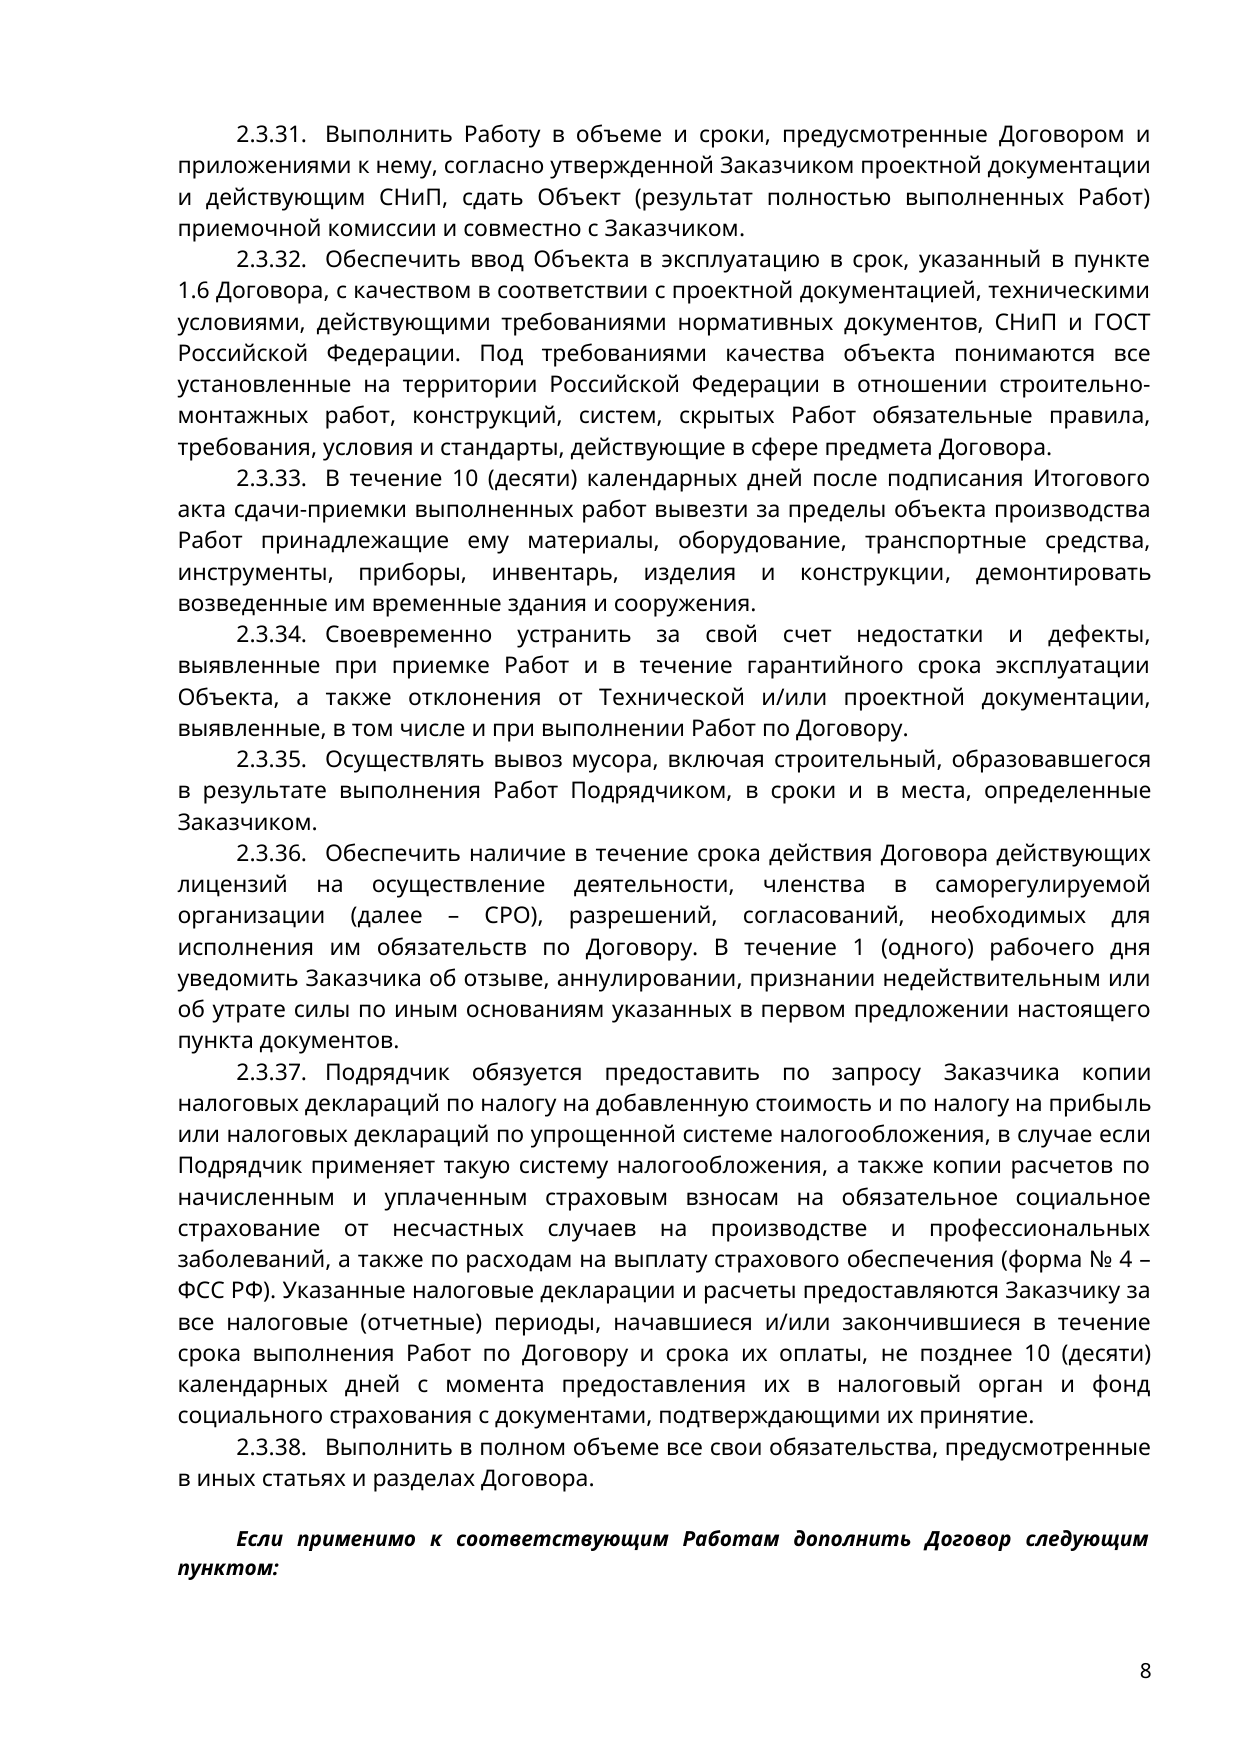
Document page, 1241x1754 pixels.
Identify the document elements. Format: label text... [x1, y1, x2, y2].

list Обеспечить наличие в течение срока действия Договора действующих лицензий на осуществление деятельности, членства в саморегулируемой организации (далее – СРО), разрешений, согласований, необходимых для исполнения им обязательств по Договору. В течение 1 (одного) рабочего дня уведомить Заказчика об отзыве, аннулировании, признании недействительным или об утрате силы по иным основаниям указанных в первом предложении настоящего пункта документов. [177, 837, 1152, 1056]
list Своевременно устранить за свой счет недостатки и дефекты, выявленные при приемке Работ и в течение гарантийного срока эксплуатации Объекта, а также отклонения от Технической и/или проектной документации, выявленные, в том числе и при выполнении Работ по Договору. [177, 618, 1152, 743]
list Обеспечить ввод Объекта в эксплуатацию в срок, указанный в пункте 1.6 Договора, с качеством в соответствии с проектной документацией, техническими условиями, действующими требованиями нормативных документов, СНиП и ГОСТ Российской Федерации. Под требованиями качества объекта понимаются все установленные на территории Российской Федерации в отношении строительно-монтажных работ, конструкций, систем, скрытых Работ обязательные правила, требования, условия и стандарты, действующие в сфере предмета Договора. [177, 243, 1152, 462]
text Если применимо к соответствующим Работам дополнить Договор следующим пунктом: [177, 1524, 1152, 1581]
list В течение 10 (десяти) календарных дней после подписания Итогового акта сдачи-приемки выполненных работ вывезти за пределы объекта производства Работ принадлежащие ему материалы, оборудование, транспортные средства, инструменты, приборы, инвентарь, изделия и конструкции, демонтировать возведенные им временные здания и сооружения. [177, 462, 1152, 618]
list Подрядчик обязуется предоставить по запросу Заказчика копии налоговых деклараций по налогу на добавленную стоимость и по налогу на прибыль или налоговых деклараций по упрощенной системе налогообложения, в случае если Подрядчик применяет такую систему налогообложения, а также копии расчетов по начисленным и уплаченным страховым взносам на обязательное социальное страхование от несчастных случаев на производстве и профессиональных заболеваний, а также по расходам на выплату страхового обеспечения (форма № 4 – ФСС РФ). Указанные налоговые декларации и расчеты предоставляются Заказчику за все налоговые (отчетные) периоды, начавшиеся и/или закончившиеся в течение срока выполнения Работ по Договору и срока их оплаты, не позднее 10 (десяти) календарных дней с момента предоставления их в налоговый орган и фонд социального страхования с документами, подтверждающими их принятие. [177, 1056, 1152, 1431]
list Выполнить Работу в объеме и сроки, предусмотренные Договором и приложениями к нему, согласно утвержденной Заказчиком проектной документации и действующим СНиП, сдать Объект (результат полностью выполненных Работ) приемочной комиссии и совместно с Заказчиком. [177, 118, 1152, 243]
list Выполнить в полном объеме все свои обязательства, предусмотренные в иных статьях и разделах Договора. [177, 1431, 1152, 1493]
list Осуществлять вывоз мусора, включая строительный, образовавшегося в результате выполнения Работ Подрядчиком, в сроки и в места, определенные Заказчиком. [177, 743, 1152, 837]
